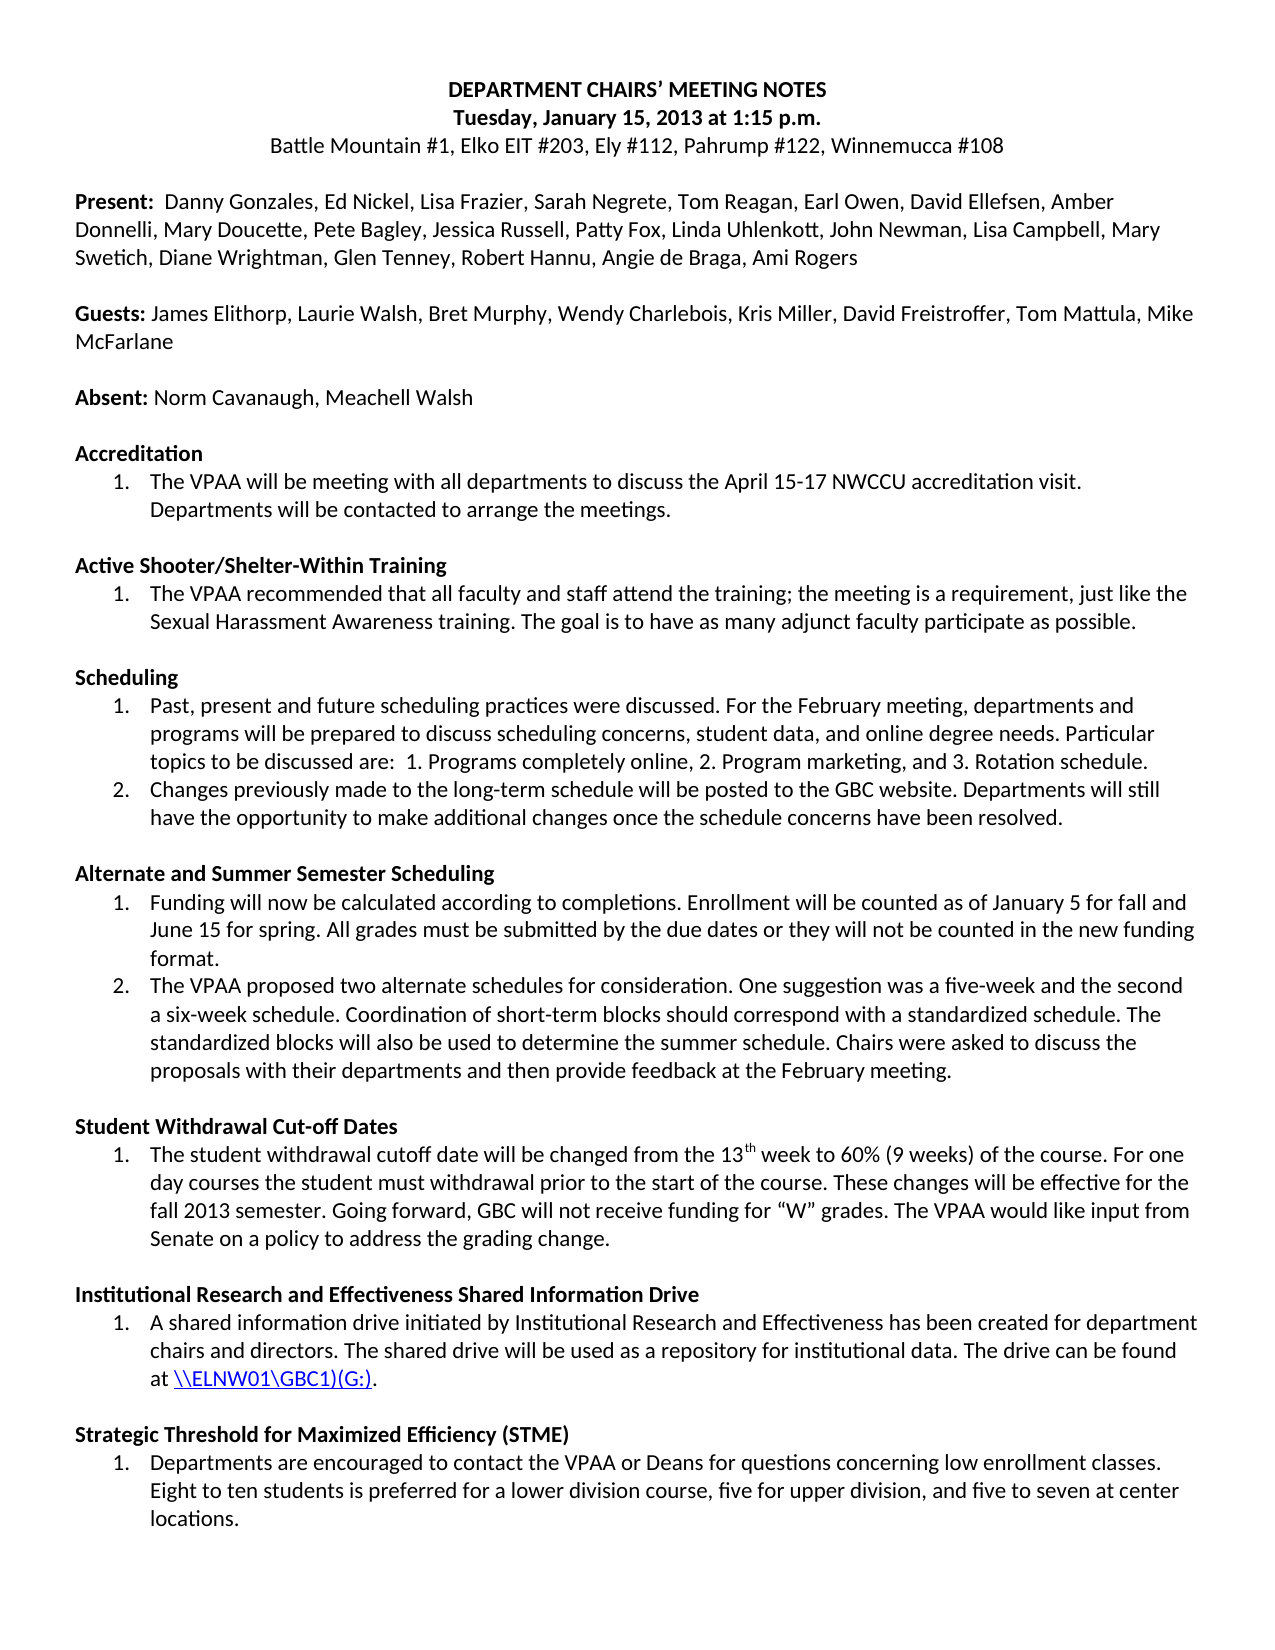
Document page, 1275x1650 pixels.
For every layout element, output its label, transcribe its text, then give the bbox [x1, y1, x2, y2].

text Accreditation [75, 439, 1200, 467]
text Absent: Norm Cavanaugh, Meachell Walsh [75, 383, 1200, 411]
text Guests: James Elithorp, Laurie Walsh, Bret Murphy, Wendy Charlebois, Kris Miller, David Freistroffer, Tom Mattula, Mike McFarlane [75, 299, 1200, 355]
list Funding will now be calculated according to completions. Enrollment will be counted as of January 5 for fall and June 15 for spring. All grades must be submitted by the due dates or they will not be counted in the new funding format. [112, 888, 1200, 972]
text DEPARTMENT CHAIRS’ MEETING NOTES [75, 75, 1200, 103]
list A shared information drive initiated by Institutional Research and Effectiveness has been created for department chairs and directors. The shared drive will be used as a repository for institutional data. The drive can be found at \\ELNW01\GBC1)(G:). [112, 1308, 1200, 1392]
text Institutional Research and Effectiveness Shared Information Drive [75, 1280, 1200, 1308]
list Departments are encouraged to contact the VPAA or Deans for questions concerning low enrollment classes. Eight to ten students is preferred for a lower division course, five for upper division, and five to seven at center locations. [112, 1448, 1200, 1532]
text Active Shooter/Shelter-Within Training [75, 551, 1200, 579]
text Strategic Threshold for Maximized Efficiency (STME) [75, 1420, 1200, 1448]
list Past, present and future scheduling practices were discussed. For the February meeting, departments and programs will be prepared to discuss scheduling concerns, student data, and online degree needs. Particular topics to be discussed are: 1. Programs completely online, 2. Program marketing, and 3. Rotation schedule. [112, 691, 1200, 776]
list The student withdrawal cutoff date will be changed from the 13th week to 60% (9 weeks) of the course. For one day courses the student must withdrawal prior to the start of the course. These changes will be effective for the fall 2013 semester. Going forward, GBC will not receive funding for “W” grades. The VPAA would like input from Senate on a policy to address the grading change. [112, 1140, 1200, 1252]
list The VPAA will be meeting with all departments to discuss the April 15-17 NWCCU accreditation visit. Departments will be contacted to arrange the meetings. [112, 467, 1200, 523]
list The VPAA proposed two alternate schedules for consideration. One suggestion was a five-week and the second a six-week schedule. Coordination of short-term blocks should correspond with a standardized schedule. The standardized blocks will also be used to determine the summer schedule. Chairs were asked to discuss the proposals with their departments and then provide feedback at the February meeting. [112, 972, 1200, 1084]
text Tuesday, January 15, 2013 at 1:15 p.m. [75, 103, 1200, 131]
text Present: Danny Gonzales, Ed Nickel, Lisa Frazier, Sarah Negrete, Tom Reagan, Earl Owen, David Ellefsen, Amber Donnelli, Mary Doucette, Pete Bagley, Jessica Russell, Patty Fox, Linda Uhlenkott, John Newman, Lisa Campbell, Mary Swetich, Diane Wrightman, Glen Tenney, Robert Hannu, Angie de Braga, Ami Rogers [75, 187, 1200, 271]
text Scheduling [75, 663, 1200, 691]
list Changes previously made to the long-term schedule will be posted to the GBC website. Departments will still have the opportunity to make additional changes once the schedule concerns have been resolved. [112, 776, 1200, 832]
list The VPAA recommended that all faculty and staff attend the training; the meeting is a requirement, just like the Sexual Harassment Awareness training. The goal is to have as many adjunct faculty participate as possible. [112, 579, 1200, 635]
text Alternate and Summer Semester Scheduling [75, 859, 1200, 888]
text Battle Mountain #1, Elko EIT #203, Ely #112, Pahrump #122, Winnemucca #108 [75, 131, 1200, 159]
text Student Withdrawal Cut-off Dates [75, 1112, 1200, 1140]
